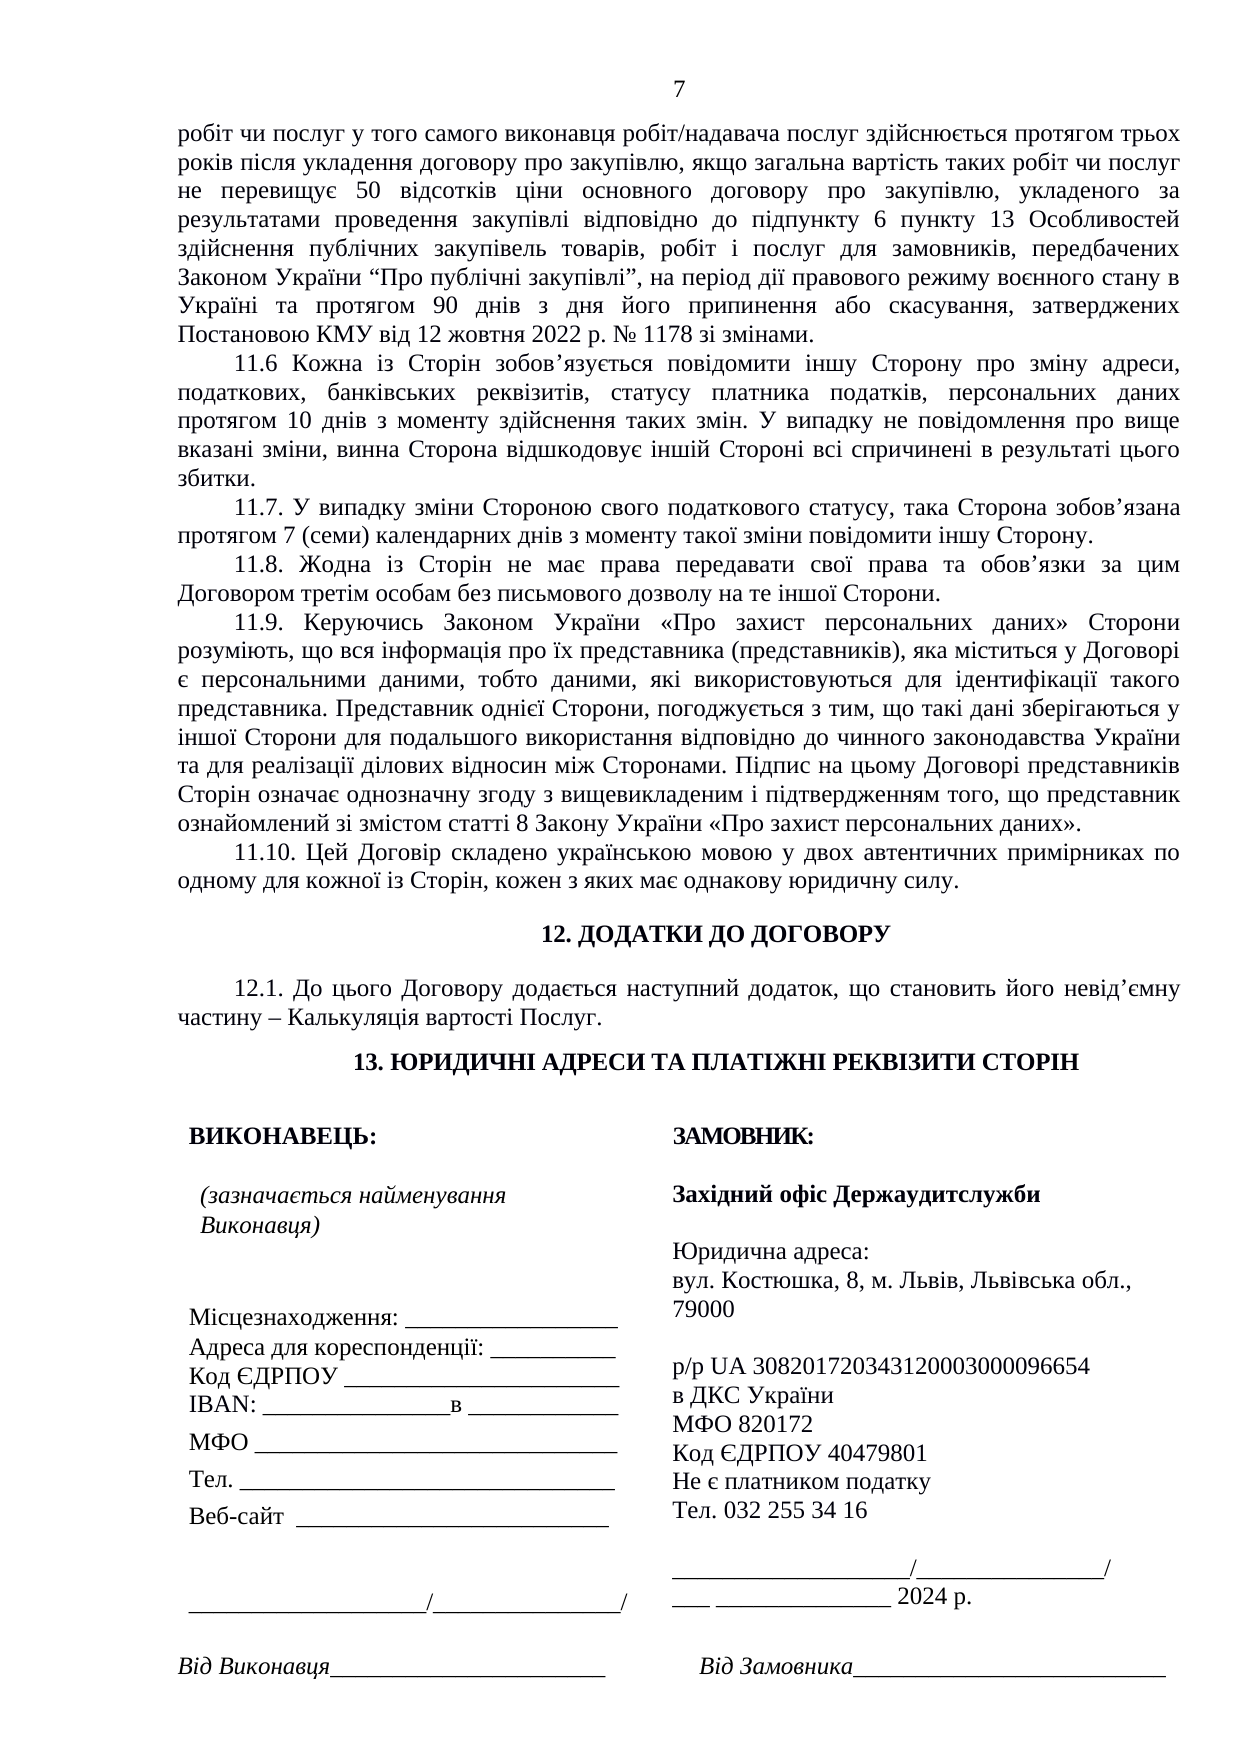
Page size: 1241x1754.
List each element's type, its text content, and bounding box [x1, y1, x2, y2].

text 11.6 Кожна із Сторін зобов’язується повідомити іншу Сторону про зміну адреси, податкових, банківських реквізитів, статусу платника податків, персональних даних протягом 10 днів з моменту здійснення таких змін. У випадку не повідомлення про вище вказані зміни, винна Сторона відшкодовує іншій Стороні всі спричинені в результаті цього збитки. [177, 348, 1181, 492]
text 11.9. Керуючись Законом України «Про захист персональних даних» Сторони розуміють, що вся інформація про їх представника (представників), яка міститься у Договорі є персональними даними, тобто даними, які використовуються для ідентифікації такого представника. Представник однієї Сторони, погоджується з тим, що такі дані зберігаються у іншої Сторони для подальшого використання відповідно до чинного законодавства України та для реалізації ділових відносин між Сторонами. Підпис на цьому Договорі представників Сторін означає однозначну згоду з вищевикладеним і підтвердженням того, що представник ознайомлений зі змістом статті 8 Закону України «Про захист персональних даних». [177, 607, 1181, 837]
text 11.8. Жодна із Сторін не має права передавати свої права та обов’язки за цим Договором третім особам без письмового дозволу на те іншої Сторони. [177, 549, 1181, 607]
text 11.7. У випадку зміни Стороною свого податкового статусу, така Сторона зобов’язана протягом 7 (семи) календарних днів з моменту такої зміни повідомити іншу Сторону. [177, 492, 1181, 549]
text 11.10. Цей Договір складено українською мовою у двох автентичних примірниках по одному для кожної із Сторін, кожен з яких має однакову юридичну силу. [177, 837, 1181, 894]
list ЮРИДИЧНІ АДРЕСИ ТА ПЛАТІЖНІ РЕКВІЗИТИ СТОРІН [251, 1047, 1181, 1076]
list ДОДАТКИ ДО ДОГОВОРУ [251, 919, 1181, 948]
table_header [661, 1121, 1207, 1616]
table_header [177, 1121, 661, 1616]
text 12.1. До цього Договору додається наступний додаток, що становить його невід’ємну частину – Калькуляція вартості Послуг. [177, 973, 1181, 1031]
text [177, 118, 1181, 348]
